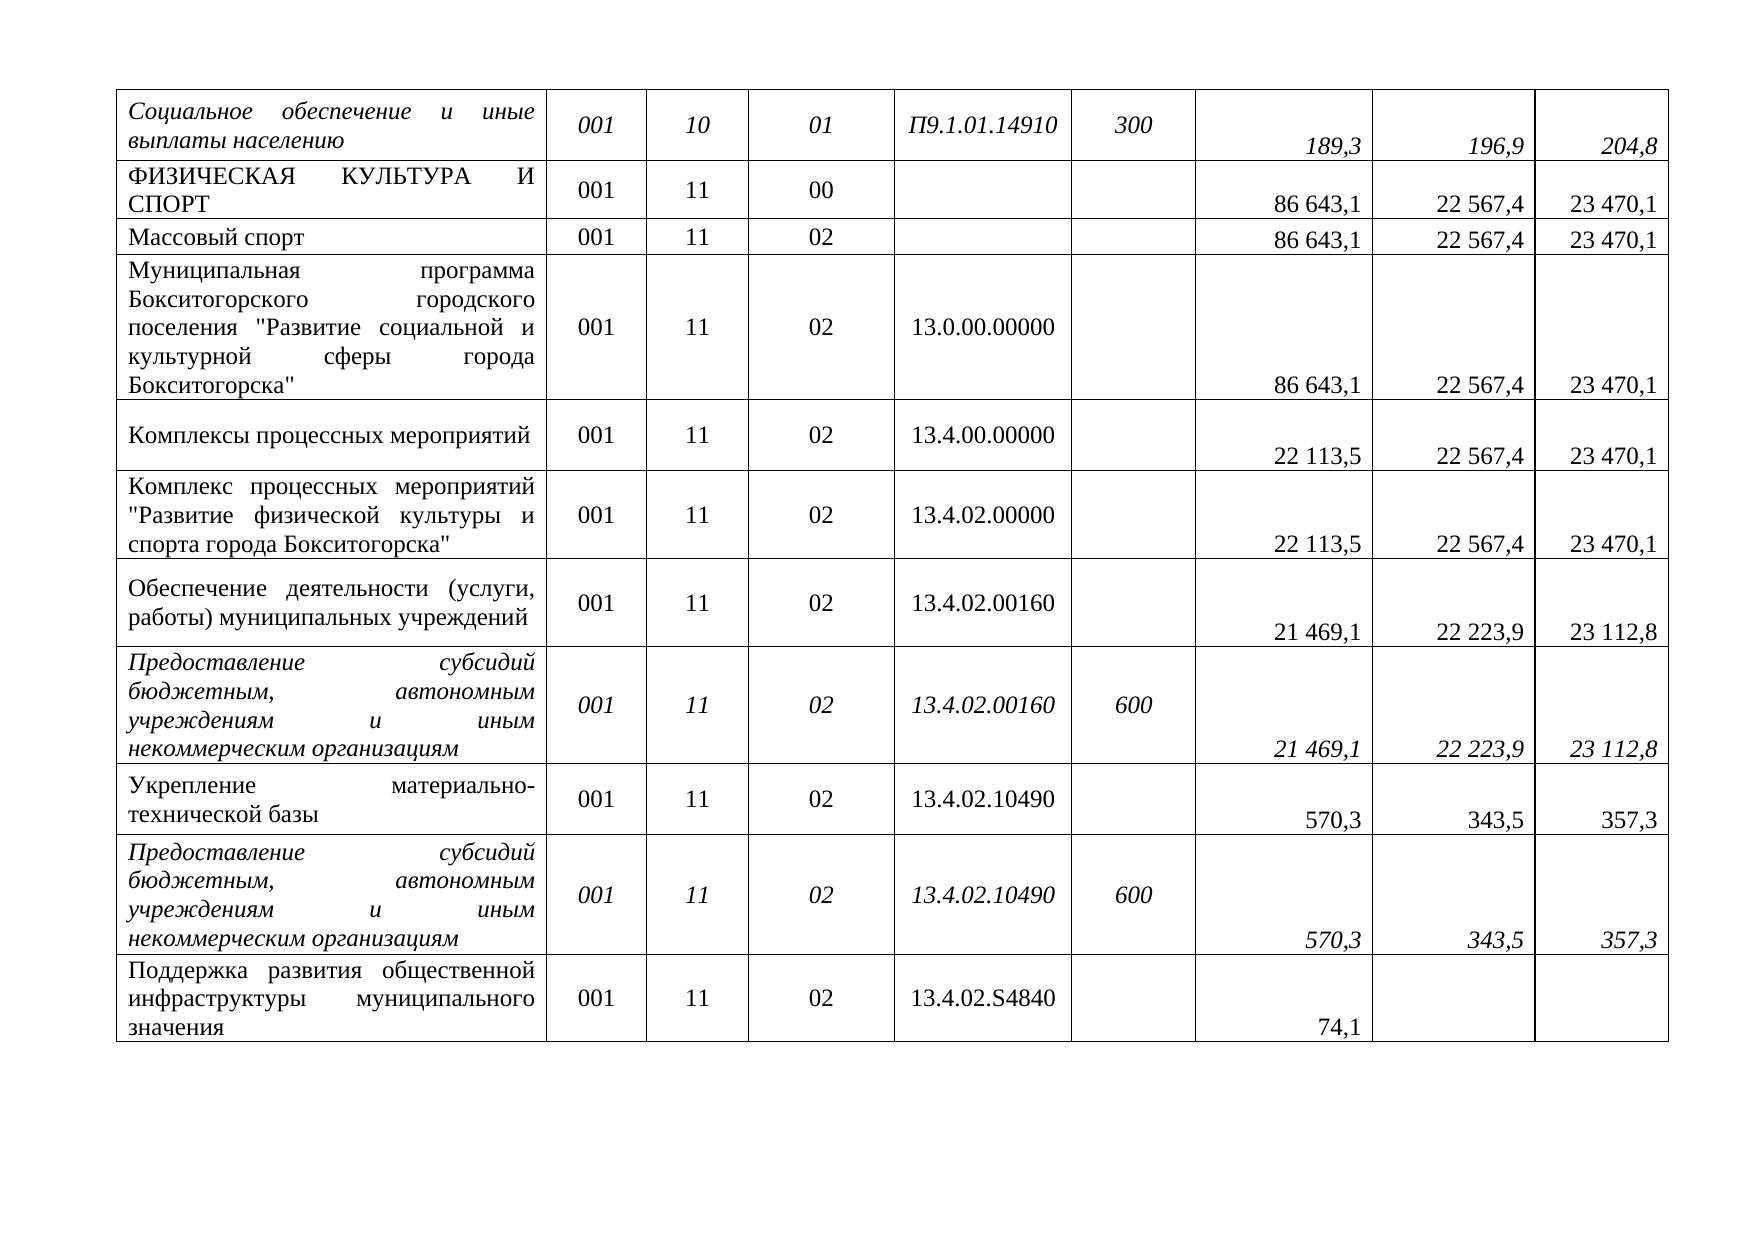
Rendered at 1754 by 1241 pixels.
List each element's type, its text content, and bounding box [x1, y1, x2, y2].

table_cell [1072, 955, 1195, 1041]
table_cell 86 643,1 [1196, 255, 1372, 399]
table_cell 11 [647, 400, 748, 470]
table_cell 13.4.02.S4840 [895, 955, 1071, 1041]
table_cell 00 [749, 161, 894, 218]
table_cell 001 [547, 955, 646, 1041]
table_cell [895, 161, 1071, 218]
table_cell 13.0.00.00000 [895, 255, 1071, 399]
table_cell 204,8 [1536, 90, 1668, 160]
table_cell 001 [547, 559, 646, 646]
table_cell [1072, 471, 1195, 558]
table_cell 13.4.02.00000 [895, 471, 1071, 558]
table_cell 001 [547, 161, 646, 218]
table_cell Муниципальная программа Бокситогорского городского поселения "Развитие социальной и культурной сферы города Бокситогорска" [117, 255, 546, 399]
table_cell 001 [547, 400, 646, 470]
table_cell 22 567,4 [1373, 161, 1534, 218]
table_cell 001 [547, 471, 646, 558]
table_cell 74,1 [1196, 955, 1372, 1041]
table_cell Обеспечение деятельности (услуги, работы) муниципальных учреждений [117, 559, 546, 646]
table_cell 02 [749, 219, 894, 254]
table_cell 300 [1072, 90, 1195, 160]
table_cell 10 [647, 90, 748, 160]
table_cell 11 [647, 647, 748, 763]
table_cell 23 470,1 [1536, 219, 1668, 254]
table_cell 02 [749, 955, 894, 1041]
table_cell [1072, 219, 1195, 254]
table_cell Социальное обеспечение и иные выплаты населению [117, 90, 546, 160]
table_cell 357,3 [1536, 764, 1668, 834]
table_cell 22 567,4 [1373, 400, 1534, 470]
table_cell 13.4.00.00000 [895, 400, 1071, 470]
table_cell 23 470,1 [1536, 400, 1668, 470]
table_cell 02 [749, 400, 894, 470]
table_cell 001 [547, 835, 646, 954]
table_cell 21 469,1 [1196, 647, 1372, 763]
table_cell [1072, 559, 1195, 646]
table_cell [895, 219, 1071, 254]
table_cell 02 [749, 255, 894, 399]
table_cell 22 223,9 [1373, 647, 1534, 763]
table_cell 001 [547, 90, 646, 160]
table_cell 600 [1072, 647, 1195, 763]
table_cell 196,9 [1373, 90, 1534, 160]
table_cell Укрепление материально-технической базы [117, 764, 546, 834]
table_cell 22 567,4 [1373, 219, 1534, 254]
table_cell 22 113,5 [1196, 400, 1372, 470]
table_cell 11 [647, 161, 748, 218]
table_cell 02 [749, 559, 894, 646]
table_cell Комплекс процессных мероприятий "Развитие физической культуры и спорта города Бокситогорска" [117, 471, 546, 558]
table_cell ФИЗИЧЕСКАЯ КУЛЬТУРА И СПОРТ [117, 161, 546, 218]
table_cell П9.1.01.14910 [895, 90, 1071, 160]
table_cell 23 112,8 [1536, 559, 1668, 646]
table_cell 02 [749, 647, 894, 763]
table_cell 02 [749, 835, 894, 954]
table_cell 11 [647, 255, 748, 399]
table_cell [1072, 400, 1195, 470]
table_cell [1072, 161, 1195, 218]
table_cell Поддержка развития общественной инфраструктуры муниципального значения [117, 955, 546, 1041]
table_cell 13.4.02.00160 [895, 559, 1071, 646]
table_cell 001 [547, 255, 646, 399]
table_cell 23 470,1 [1536, 471, 1668, 558]
table_cell 23 470,1 [1536, 255, 1668, 399]
table_cell 570,3 [1196, 764, 1372, 834]
table_cell 11 [647, 955, 748, 1041]
table_cell 86 643,1 [1196, 161, 1372, 218]
table_cell 11 [647, 219, 748, 254]
table_cell [1072, 764, 1195, 834]
table_cell 001 [547, 764, 646, 834]
table_cell Массовый спорт [117, 219, 546, 254]
table_cell Комплексы процессных мероприятий [117, 400, 546, 470]
table_cell [1536, 955, 1668, 1041]
table_cell 11 [647, 835, 748, 954]
table_cell 13.4.02.10490 [895, 764, 1071, 834]
table_cell 001 [547, 647, 646, 763]
table_cell 11 [647, 559, 748, 646]
table_cell 13.4.02.00160 [895, 647, 1071, 763]
table_cell 01 [749, 90, 894, 160]
table_cell 600 [1072, 835, 1195, 954]
table_cell 22 567,4 [1373, 471, 1534, 558]
table_cell [1072, 255, 1195, 399]
table_cell 189,3 [1196, 90, 1372, 160]
table_cell 22 567,4 [1373, 255, 1534, 399]
table_cell 02 [749, 764, 894, 834]
table_cell 001 [547, 219, 646, 254]
table_cell 21 469,1 [1196, 559, 1372, 646]
table_cell 22 223,9 [1373, 559, 1534, 646]
table_cell 11 [647, 471, 748, 558]
table_cell 22 113,5 [1196, 471, 1372, 558]
table_cell 86 643,1 [1196, 219, 1372, 254]
table_cell 02 [749, 471, 894, 558]
table_cell 343,5 [1373, 835, 1534, 954]
table_cell 343,5 [1373, 764, 1534, 834]
table_cell 13.4.02.10490 [895, 835, 1071, 954]
table_cell 357,3 [1536, 835, 1668, 954]
table_cell 23 470,1 [1536, 161, 1668, 218]
table_cell 570,3 [1196, 835, 1372, 954]
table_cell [117, 835, 546, 954]
table_cell 23 112,8 [1536, 647, 1668, 763]
table_cell Предоставление субсидий бюджетным, автономным учреждениям и иным некоммерческим организациям [117, 647, 546, 763]
table_cell 11 [647, 764, 748, 834]
table_cell [1373, 955, 1534, 1041]
